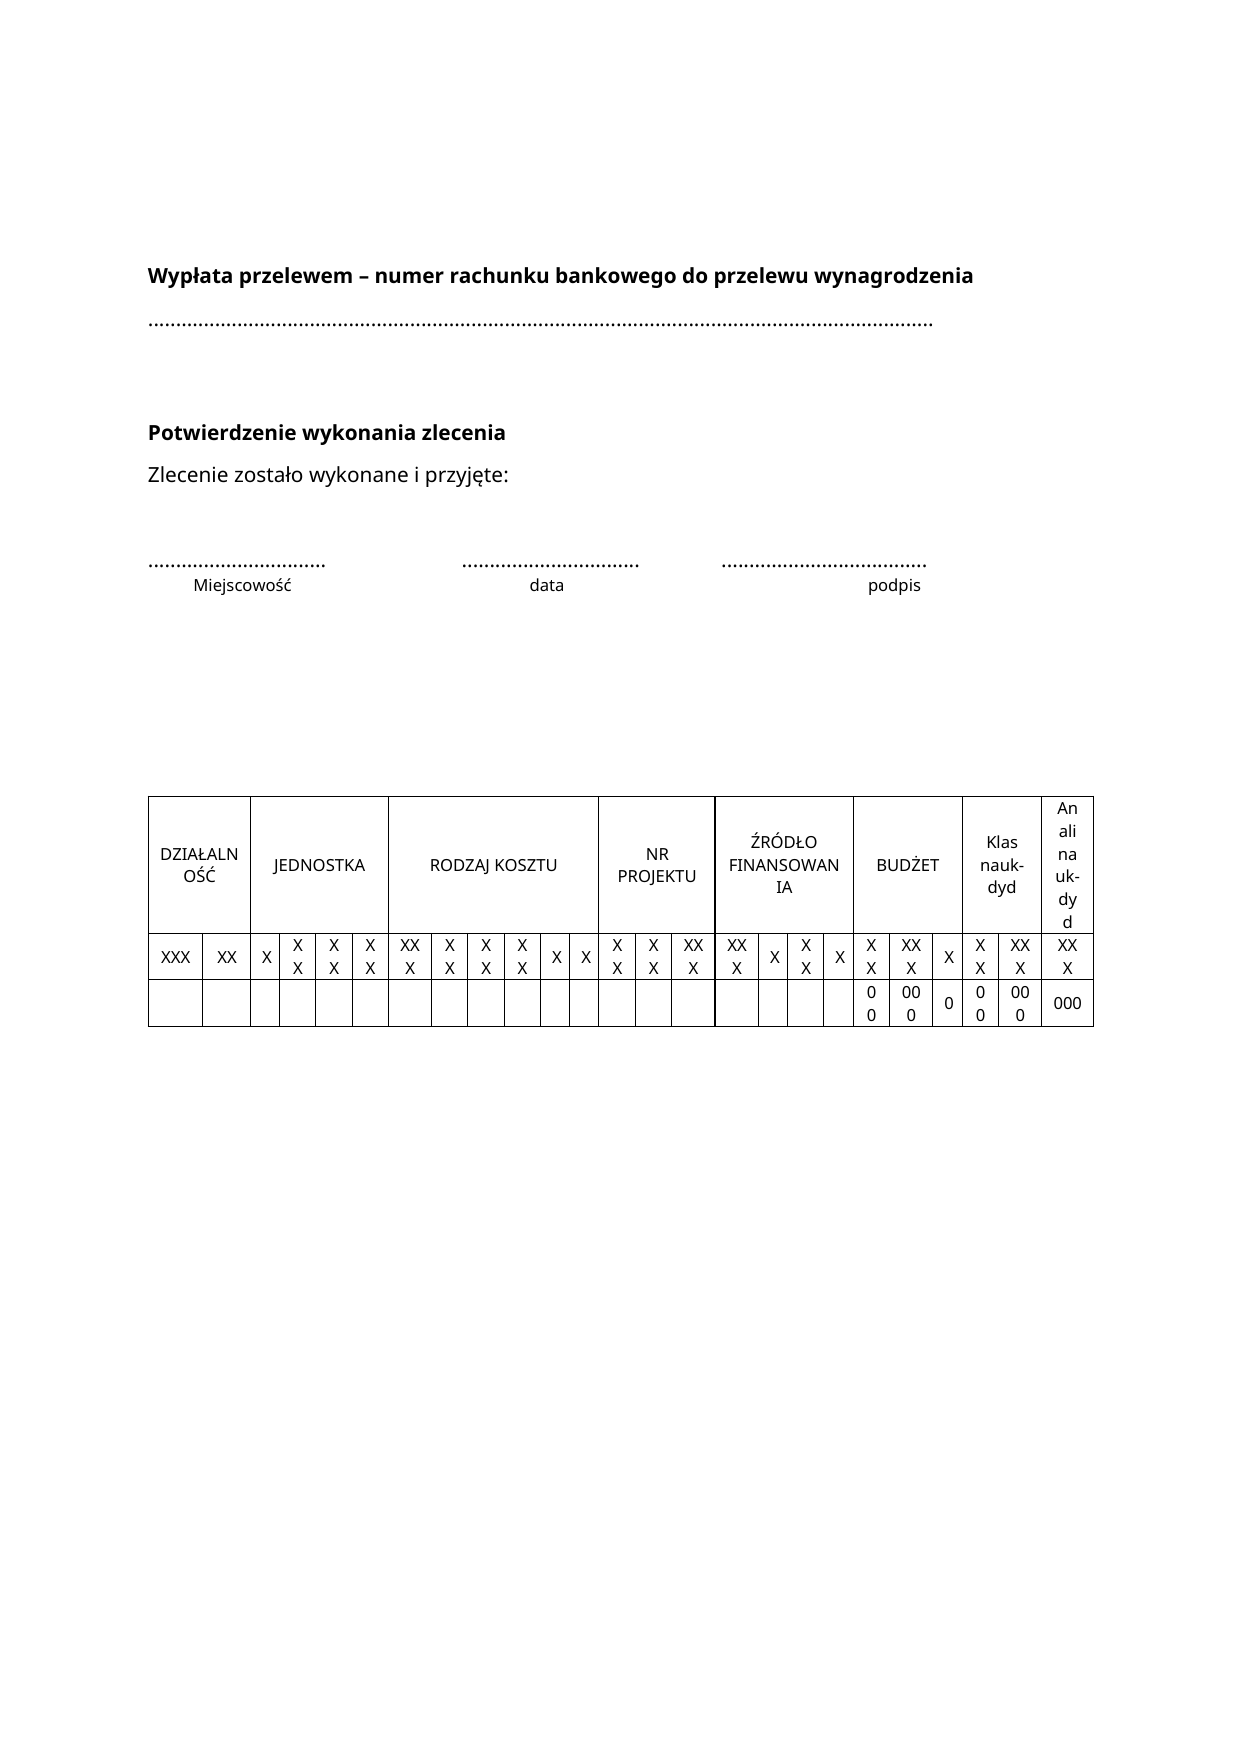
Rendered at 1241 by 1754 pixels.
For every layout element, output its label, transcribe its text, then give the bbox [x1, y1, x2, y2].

table_cell [353, 980, 388, 1026]
table_cell [636, 980, 671, 1026]
table_cell XX [316, 934, 352, 979]
table_cell X [933, 934, 962, 979]
table_cell XX [636, 934, 671, 979]
table_cell XXX [389, 934, 431, 979]
table_cell XX [353, 934, 388, 979]
table_cell X [541, 934, 569, 979]
table_header ŹRÓDŁO FINANSOWANIA [716, 797, 853, 933]
table_cell 00 [854, 980, 889, 1026]
table_cell [759, 980, 787, 1026]
text Potwierdzenie wykonania zlecenia [148, 418, 1093, 446]
table_cell XXX [716, 934, 758, 979]
table_cell [788, 980, 823, 1026]
table_cell 000 [890, 980, 932, 1026]
table_cell 0 [933, 980, 962, 1026]
table_cell [672, 980, 714, 1026]
table_cell [389, 980, 431, 1026]
table_cell X [251, 934, 279, 979]
table_cell XX [280, 934, 315, 979]
table_cell XX [788, 934, 823, 979]
table_cell [541, 980, 569, 1026]
table_cell XX [203, 934, 250, 979]
text Miejscowość data podpis [148, 574, 1093, 597]
table_cell XXX [999, 934, 1041, 979]
table_cell XX [599, 934, 635, 979]
table_header NR PROJEKTU [599, 797, 714, 933]
table_header BUDŻET [854, 797, 962, 933]
table_cell XX [505, 934, 540, 979]
table_cell 00 [963, 980, 998, 1026]
table_cell X [759, 934, 787, 979]
table_cell [203, 980, 250, 1026]
table_header JEDNOSTKA [251, 797, 388, 933]
table_cell [468, 980, 504, 1026]
table_header DZIAŁALNOŚĆ [149, 797, 250, 933]
table_cell 000 [1042, 980, 1093, 1026]
table_cell XX [963, 934, 998, 979]
table_header Klas nauk-dyd [963, 797, 1041, 933]
table_cell 000 [999, 980, 1041, 1026]
table_cell XXX [672, 934, 714, 979]
table_cell [716, 980, 758, 1026]
table_cell [824, 980, 853, 1026]
text Wypłata przelewem – numer rachunku bankowego do przelewu wynagrodzenia [148, 261, 1093, 290]
table_cell [280, 980, 315, 1026]
table_cell [316, 980, 352, 1026]
table_header RODZAJ KOSZTU [389, 797, 598, 933]
table_header Anali nauk-dyd [1042, 797, 1093, 933]
table_cell [599, 980, 635, 1026]
table_cell [149, 980, 202, 1026]
table_cell [251, 980, 279, 1026]
table_cell [432, 980, 467, 1026]
table_cell X [570, 934, 598, 979]
table_cell [505, 980, 540, 1026]
table_cell XXX [1042, 934, 1093, 979]
text ................................ ................................ ..................................... [148, 545, 1093, 574]
table_cell XXX [890, 934, 932, 979]
table_cell [570, 980, 598, 1026]
table_cell XX [432, 934, 467, 979]
table_cell XX [468, 934, 504, 979]
table_cell XX [854, 934, 889, 979]
table_cell X [824, 934, 853, 979]
text Zlecenie zostało wykonane i przyjęte: [148, 460, 1093, 489]
table_cell XXX [149, 934, 202, 979]
text ............................................................................................................................................. [148, 304, 1093, 332]
